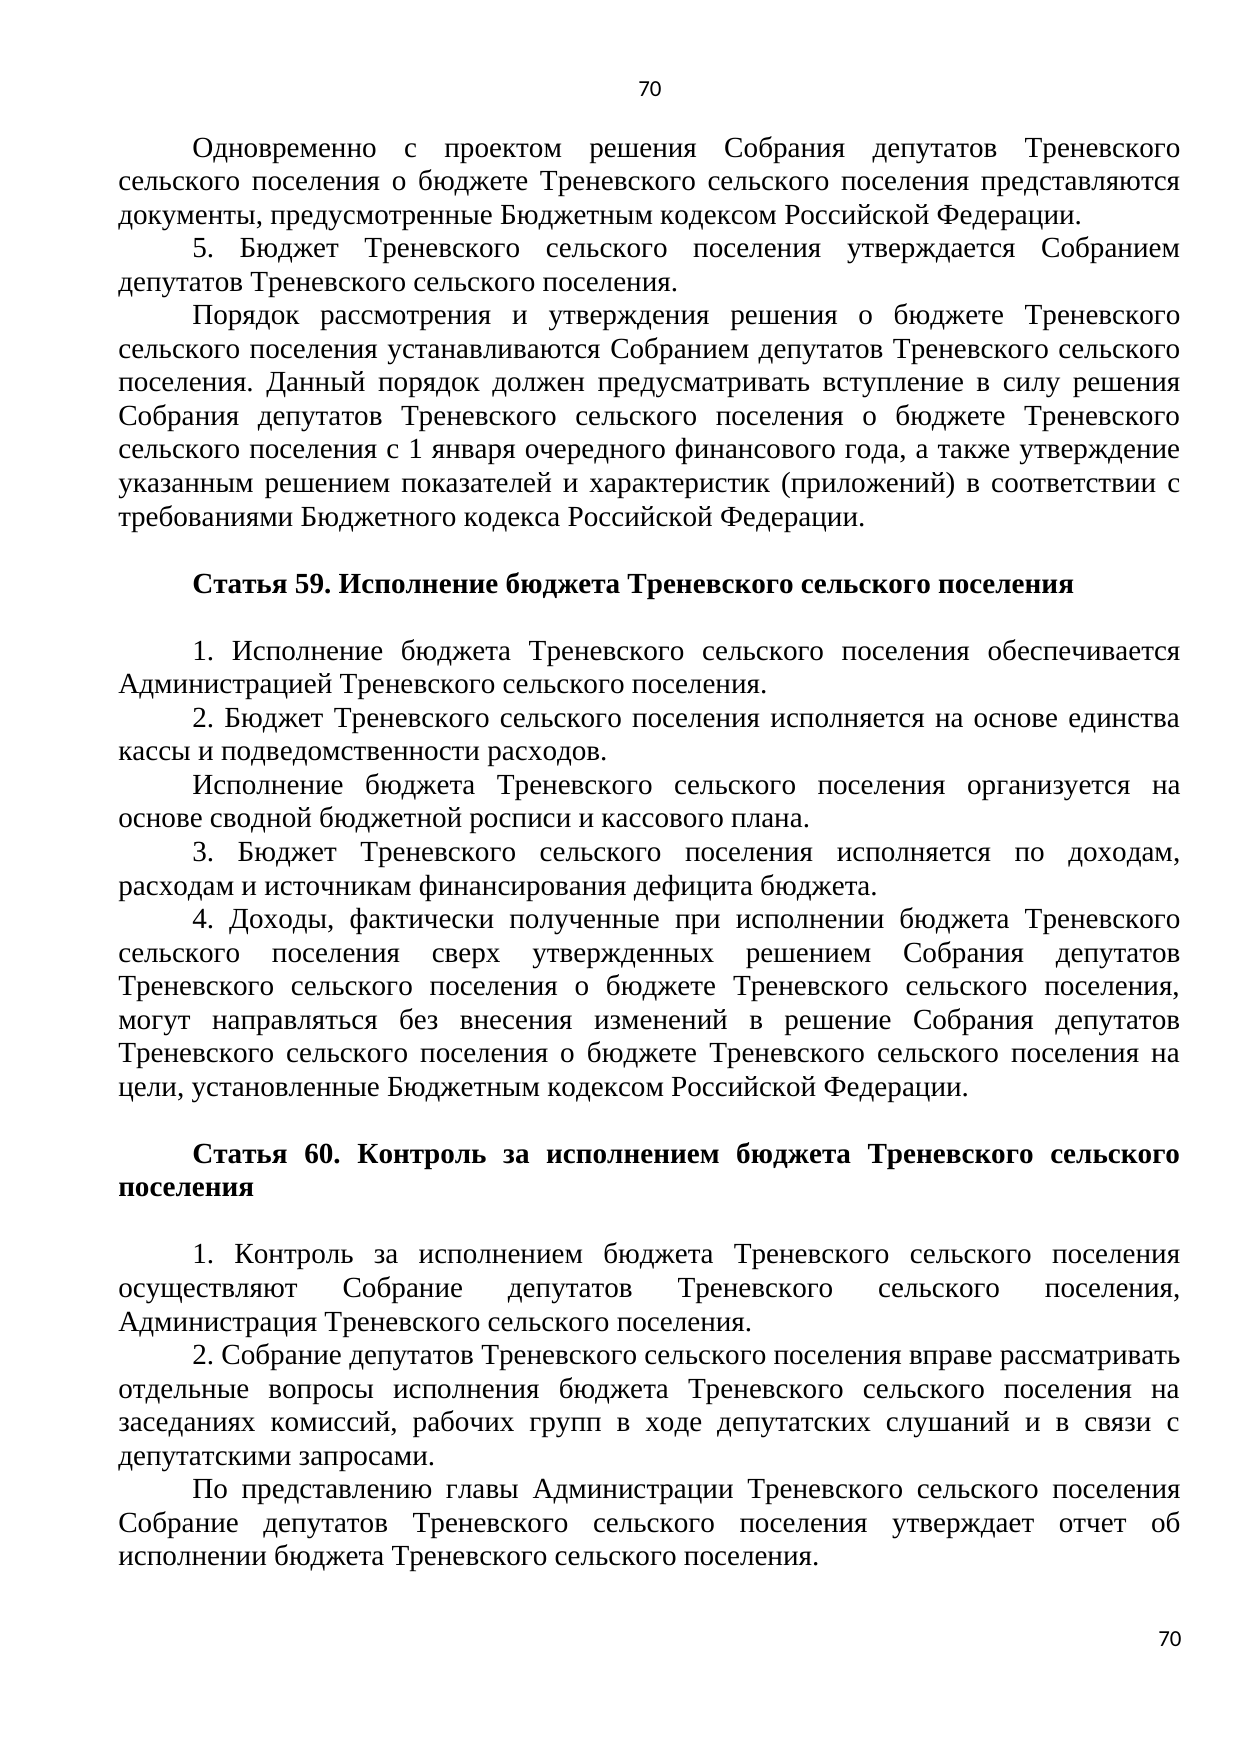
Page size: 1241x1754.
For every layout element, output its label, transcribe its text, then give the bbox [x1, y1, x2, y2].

text 3. Бюджет Треневского сельского поселения исполняется по доходам, расходам и источникам финансирования дефицита бюджета. [118, 834, 1181, 901]
text 2. Собрание депутатов Треневского сельского поселения вправе рассматривать отдельные вопросы исполнения бюджета Треневского сельского поселения на заседаниях комиссий, рабочих групп в ходе депутатских слушаний и в связи с депутатскими запросами. [118, 1337, 1181, 1471]
text Одновременно с проектом решения Собрания депутатов Треневского сельского поселения о бюджете Треневского сельского поселения представляются документы, предусмотренные Бюджетным кодексом Российской Федерации. [118, 130, 1181, 230]
text Порядок рассмотрения и утверждения решения о бюджете Треневского сельского поселения устанавливаются Собранием депутатов Треневского сельского поселения. Данный порядок должен предусматривать вступление в силу решения Собрания депутатов Треневского сельского поселения о бюджете Треневского сельского поселения с 1 января очередного финансового года, а также утверждение указанным решением показателей и характеристик (приложений) в соответствии с требованиями Бюджетного кодекса Российской Федерации. [118, 297, 1181, 532]
text 2. Бюджет Треневского сельского поселения исполняется на основе единства кассы и подведомственности расходов. [118, 700, 1181, 767]
text Статья 59. Исполнение бюджета Треневского сельского поселения [118, 566, 1181, 599]
text 5. Бюджет Треневского сельского поселения утверждается Собранием депутатов Треневского сельского поселения. [118, 230, 1181, 297]
text 1. Контроль за исполнением бюджета Треневского сельского поселения осуществляют Собрание депутатов Треневского сельского поселения, Администрация Треневского сельского поселения. [118, 1237, 1181, 1337]
text Статья 60. Контроль за исполнением бюджета Треневского сельского поселения [118, 1136, 1181, 1203]
text По представлению главы Администрации Треневского сельского поселения Собрание депутатов Треневского сельского поселения утверждает отчет об исполнении бюджета Треневского сельского поселения. [118, 1471, 1181, 1572]
text Исполнение бюджета Треневского сельского поселения организуется на основе сводной бюджетной росписи и кассового плана. [118, 767, 1181, 834]
text 4. Доходы, фактически полученные при исполнении бюджета Треневского сельского поселения сверх утвержденных решением Собрания депутатов Треневского сельского поселения о бюджете Треневского сельского поселения, могут направляться без внесения изменений в решение Собрания депутатов Треневского сельского поселения о бюджете Треневского сельского поселения на цели, установленные Бюджетным кодексом Российской Федерации. [118, 901, 1181, 1102]
text 1. Исполнение бюджета Треневского сельского поселения обеспечивается Администрацией Треневского сельского поселения. [118, 633, 1181, 700]
